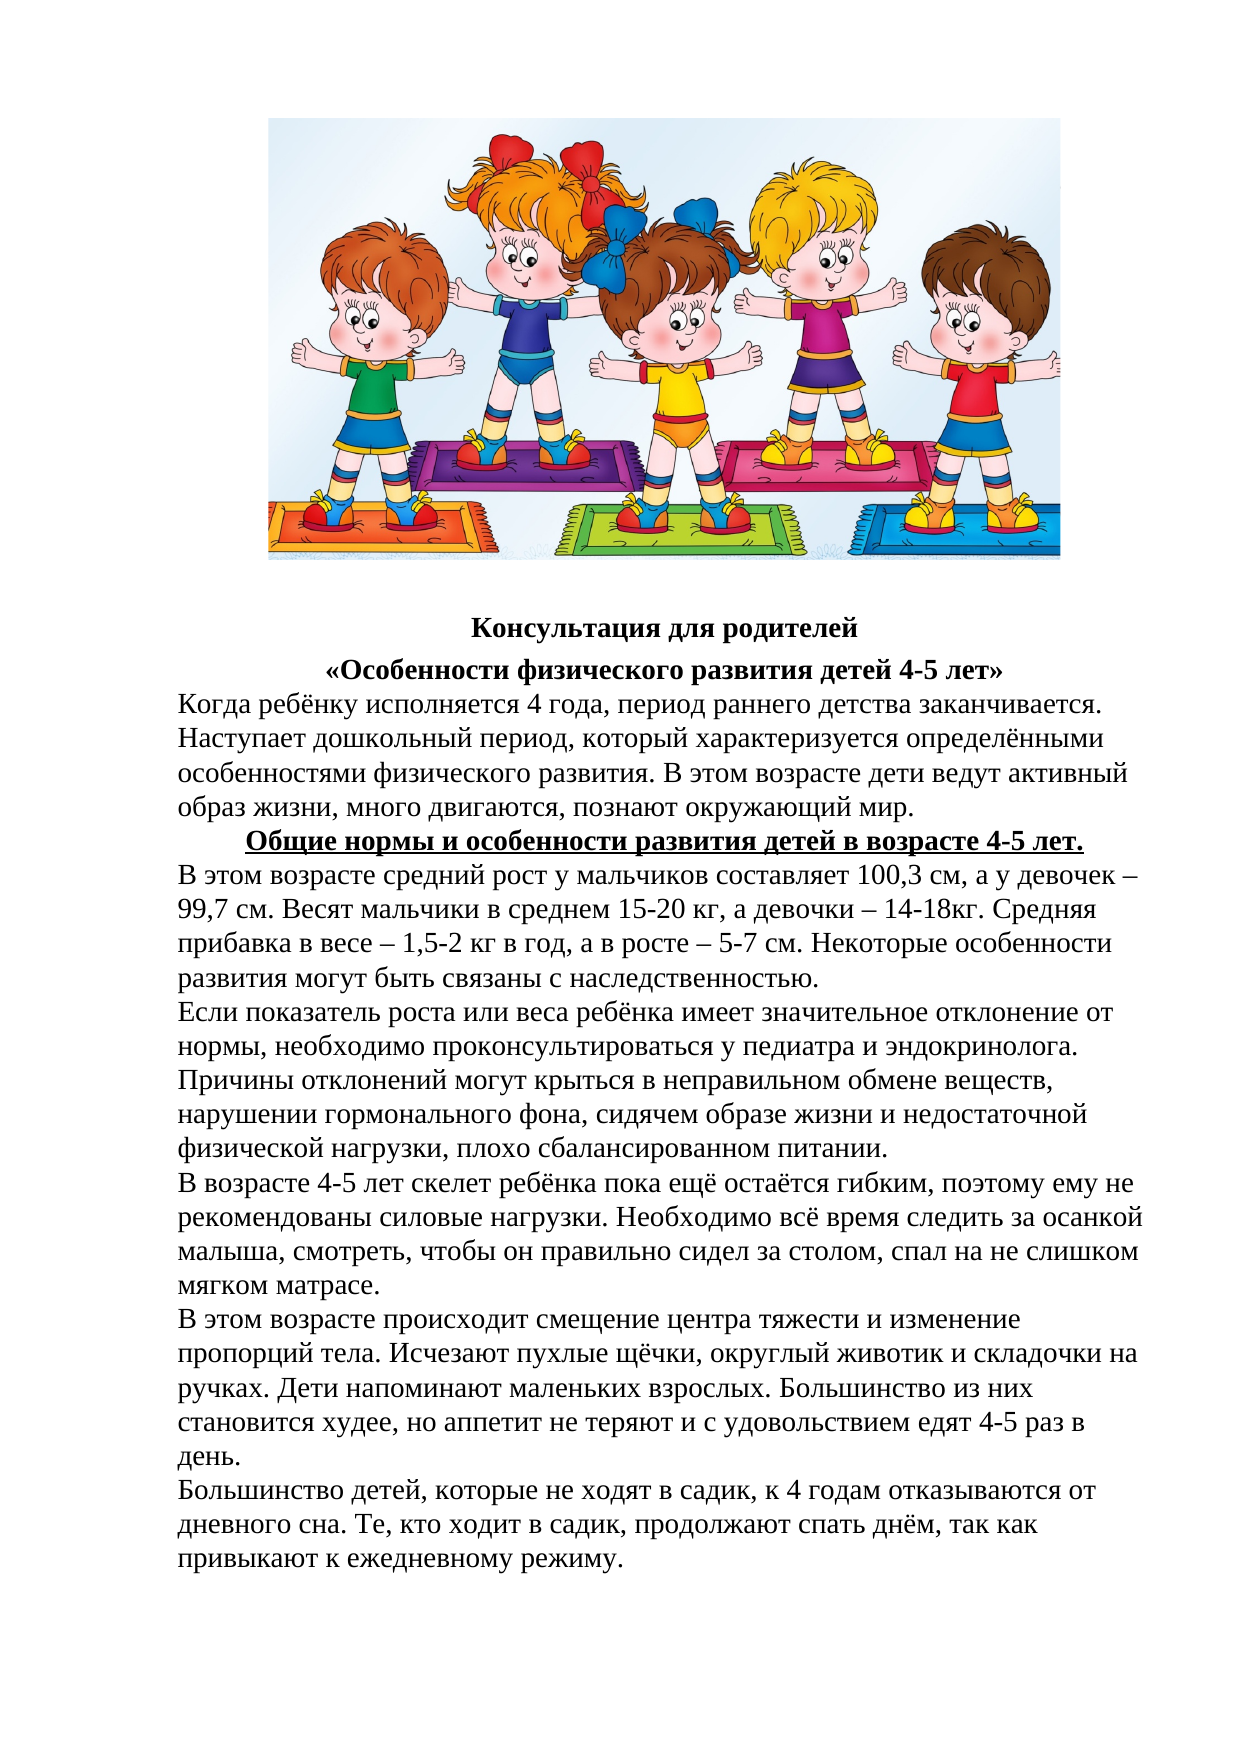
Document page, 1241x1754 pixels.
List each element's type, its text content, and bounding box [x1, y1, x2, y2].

text Консультация для родителей [177, 602, 1152, 644]
text В возрасте 4-5 лет скелет ребёнка пока ещё остаётся гибким, поэтому ему не рекомендованы силовые нагрузки. Необходимо всё время следить за осанкой малыша, смотреть, чтобы он правильно сидел за столом, спал на не слишком мягком матрасе. [177, 1164, 1152, 1301]
text Большинство детей, которые не ходят в садик, к 4 годам отказываются от дневного сна. Те, кто ходит в садик, продолжают спать днём, так как привыкают к ежедневному режиму. [177, 1472, 1152, 1574]
text В этом возрасте средний рост у мальчиков составляет 100,3 см, а у девочек – 99,7 см. Весят мальчики в среднем 15-20 кг, а девочки – 14-18кг. Средняя прибавка в весе – 1,5-2 кг в год, а в росте – 5-7 см. Некоторые особенности развития могут быть связаны с наследственностью. [177, 857, 1152, 993]
picture [268, 118, 1061, 560]
picture [970, 542, 1003, 548]
text Общие нормы и особенности развития детей в возрасте 4-5 лет. [177, 822, 1152, 857]
text Если показатель роста или веса ребёнка имеет значительное отклонение от нормы, необходимо проконсультироваться у педиатра и эндокринолога. Причины отклонений могут крыться в неправильном обмене веществ, нарушении гормонального фона, сидячем образе жизни и недостаточной физической нагрузки, плохо сбалансированном питании. [177, 993, 1152, 1164]
text «Особенности физического развития детей 4-5 лет» [177, 644, 1152, 686]
picture [879, 519, 885, 536]
text В этом возрасте происходит смещение центра тяжести и изменение пропорций тела. Исчезают пухлые щёчки, округлый животик и складочки на ручках. Дети напоминают маленьких взрослых. Большинство из них становится худее, но аппетит не теряют и с удовольствием едят 4-5 раз в день. [177, 1301, 1152, 1472]
text Когда ребёнку исполняется 4 года, период раннего детства заканчивается. Наступает дошкольный период, который характеризуется определёнными особенностями физического развития. В этом возрасте дети ведут активный образ жизни, много двигаются, познают окружающий мир. [177, 686, 1152, 822]
